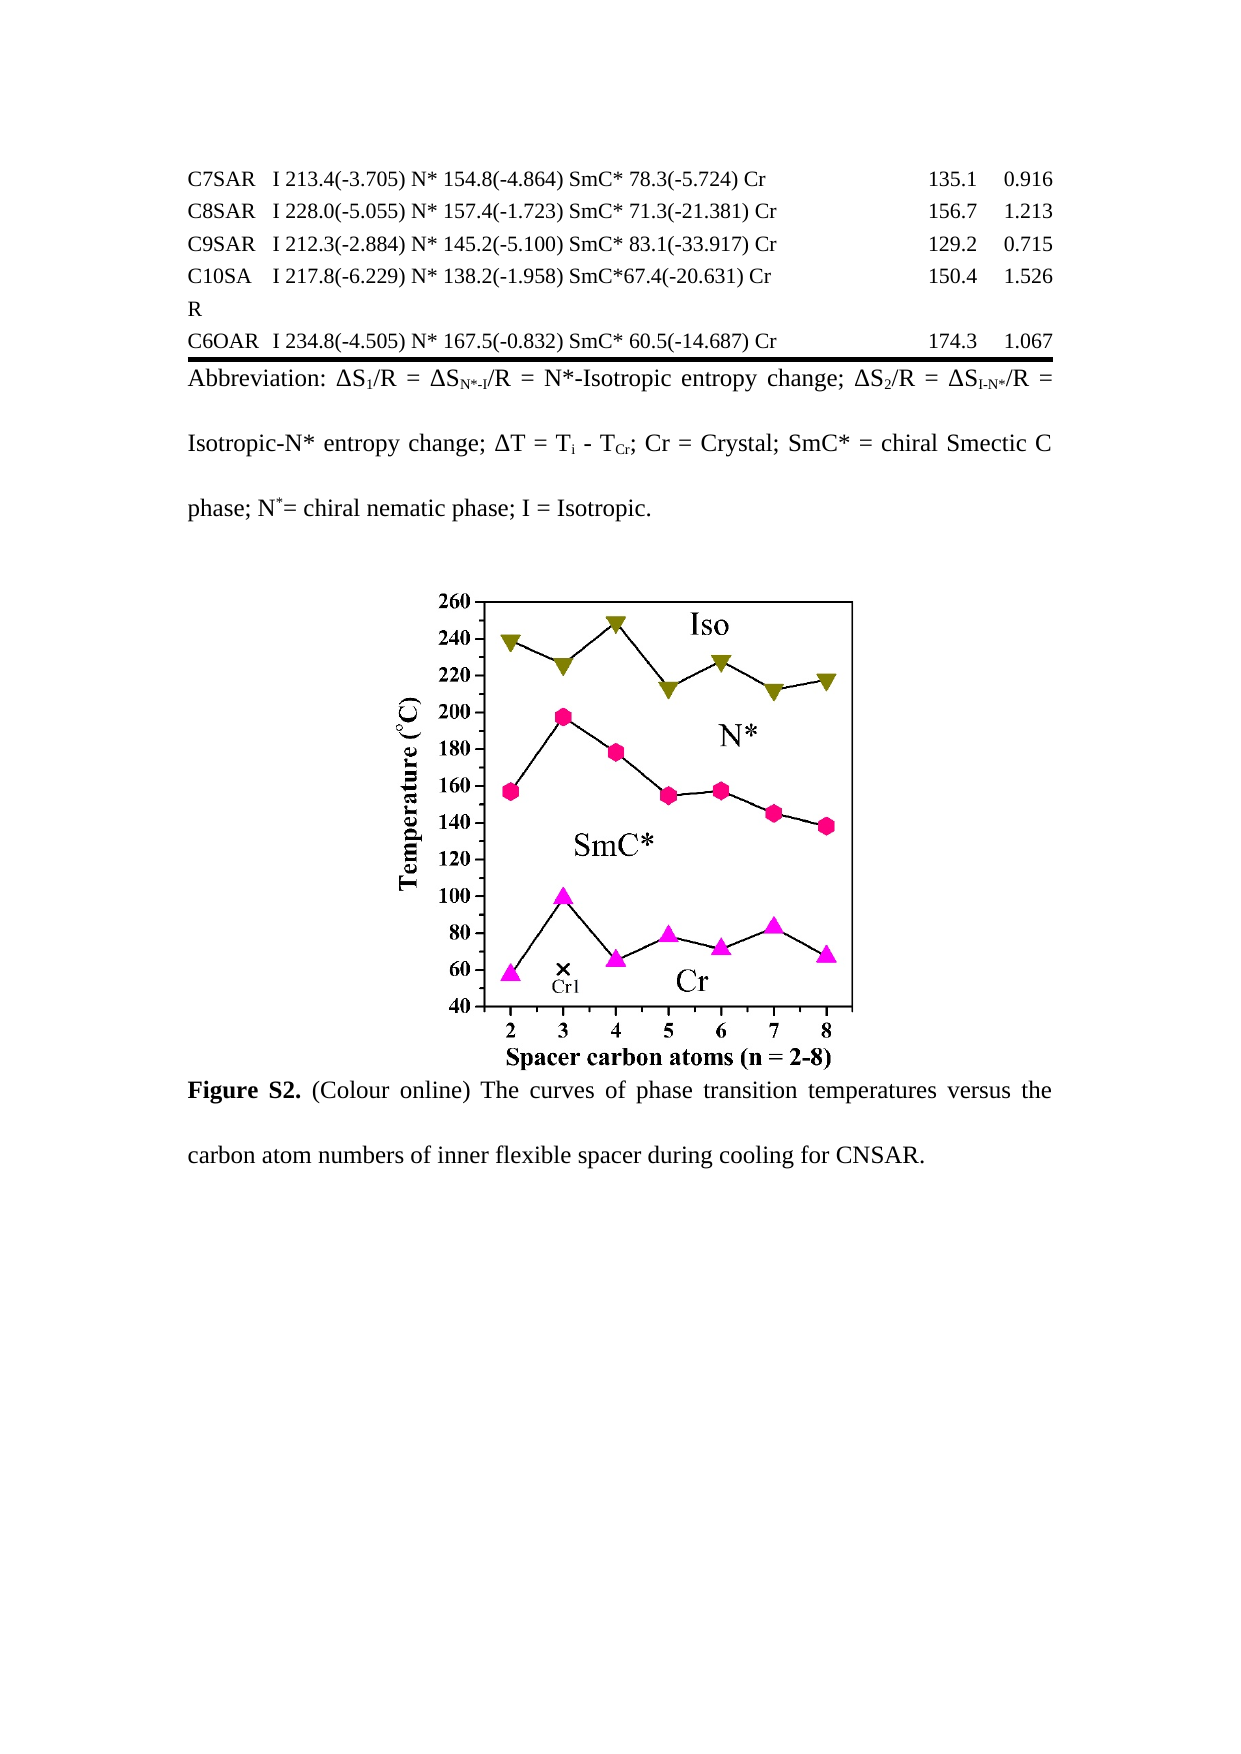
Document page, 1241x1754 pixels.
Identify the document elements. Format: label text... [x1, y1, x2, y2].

table_cell I 234.8(-4.505) N* 167.5(-0.832) SmC* 60.5(-14.687) Cr [273, 325, 928, 357]
table_cell 129.2 [928, 227, 995, 259]
table_cell 1.526 [995, 260, 1053, 324]
table_cell C6OAR [188, 325, 272, 357]
table_cell I 228.0(-5.055) N* 157.4(-1.723) SmC* 71.3(-21.381) Cr [273, 195, 928, 227]
table_cell 0.715 [995, 227, 1053, 259]
table_cell C9SAR [188, 227, 272, 259]
table_cell C8SAR [188, 195, 272, 227]
table_cell 0.916 [995, 162, 1053, 194]
table_cell 174.3 [928, 325, 995, 357]
table_cell C7SAR [188, 162, 272, 194]
table_cell 150.4 [928, 260, 995, 324]
table_cell 1.067 [995, 325, 1053, 357]
table_cell 1.213 [995, 195, 1053, 227]
table_cell I 212.3(-2.884) N* 145.2(-5.100) SmC* 83.1(-33.917) Cr [273, 227, 928, 259]
table_cell I 213.4(-3.705) N* 154.8(-4.864) SmC* 78.3(-5.724) Cr [273, 162, 928, 194]
picture [387, 585, 854, 1072]
table_cell C10SAR [188, 260, 272, 324]
table_cell 135.1 [928, 162, 995, 194]
text Abbreviation: ΔS1/R = ΔSN*-I/R = N*-Isotropic entropy change; ΔS2/R = ΔSI-N*/R = Isotropic-N* entropy change; ΔT = Ti - TCr; Cr = Crystal; SmC* = chiral Smectic C phase; N*= chiral nematic phase; I = Isotropic. [187, 362, 1053, 524]
text Figure S2. (Colour online) The curves of phase transition temperatures versus the carbon atom numbers of inner flexible spacer during cooling for CNSAR. [187, 1073, 1053, 1170]
table_cell 156.7 [928, 195, 995, 227]
table_cell I 217.8(-6.229) N* 138.2(-1.958) SmC*67.4(-20.631) Cr [273, 260, 928, 324]
